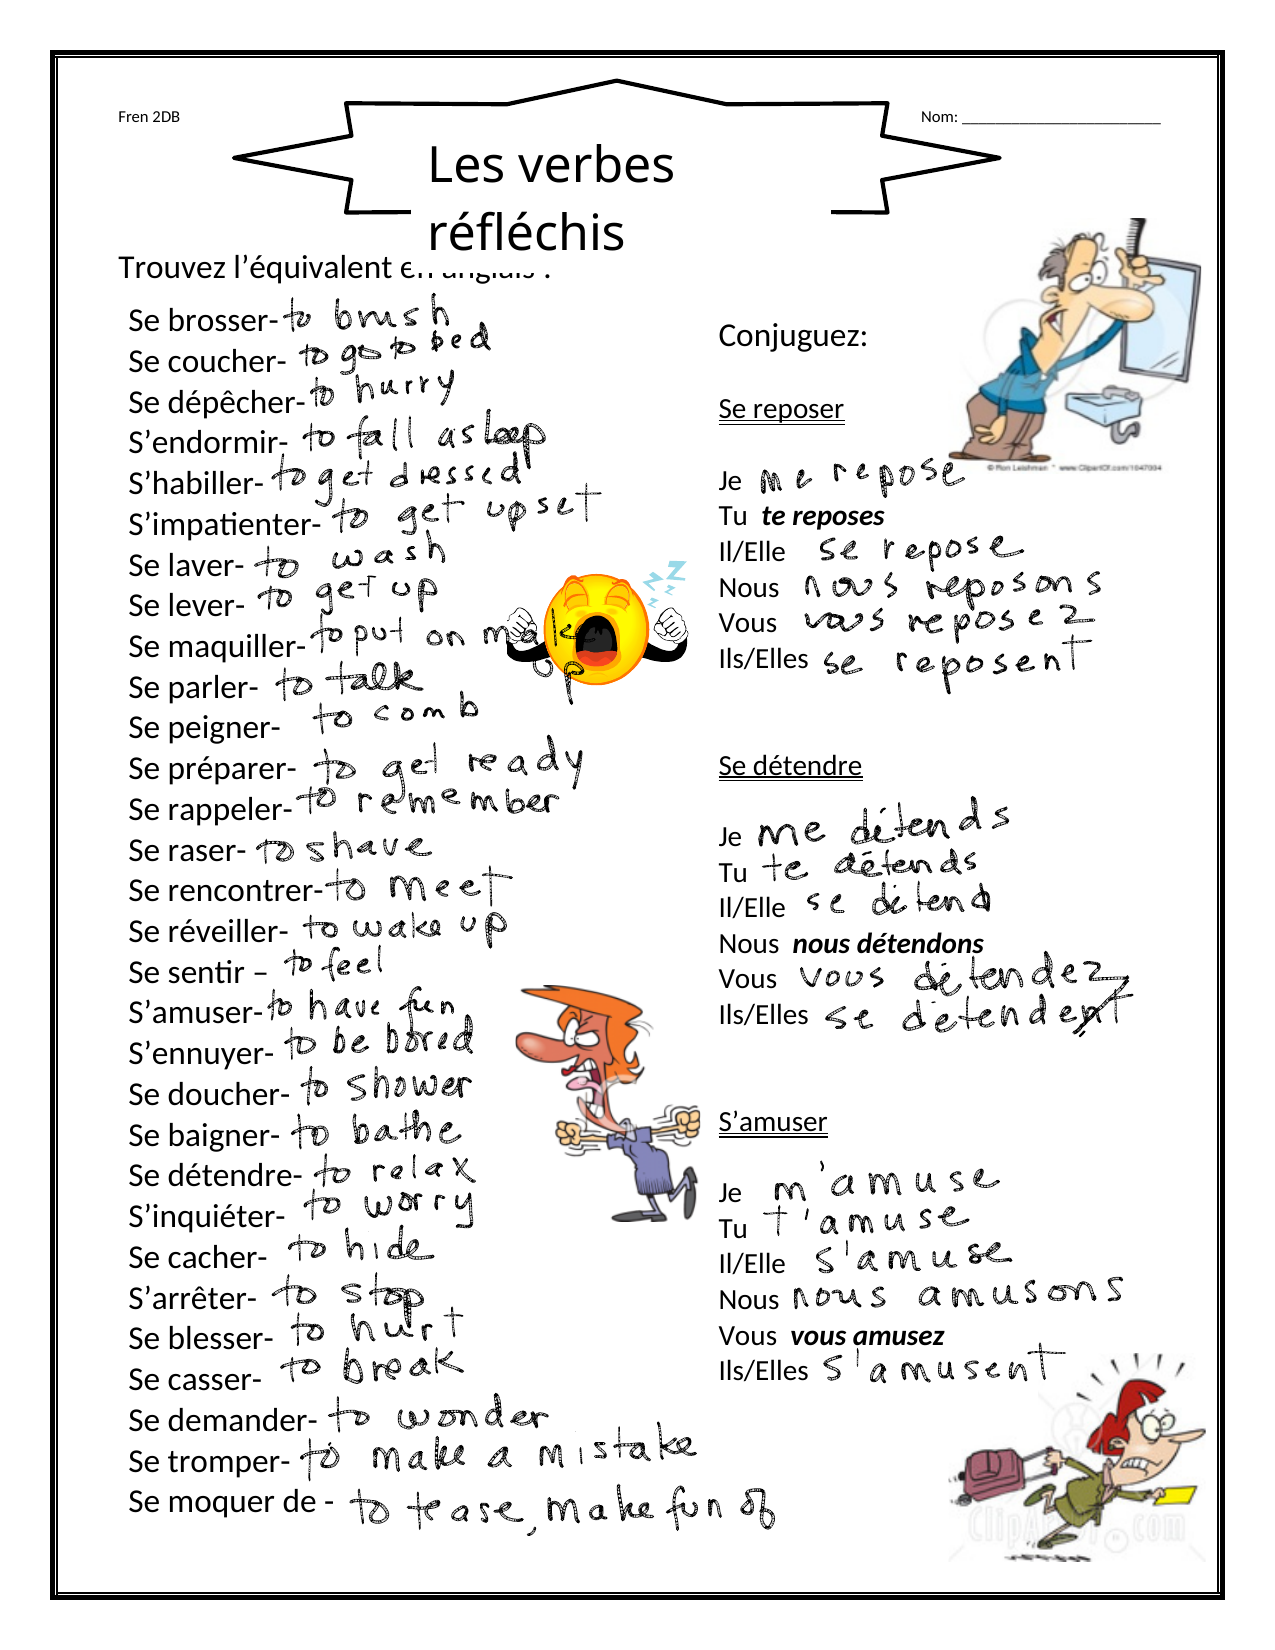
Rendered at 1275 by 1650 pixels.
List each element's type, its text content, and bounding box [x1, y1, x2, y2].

picture [515, 985, 700, 1222]
text Trouvez l’équivalent en anglais : [118, 246, 948, 287]
picture [948, 218, 1202, 474]
picture [948, 1353, 1206, 1562]
text Fren 2DB Nom: ________________________ [118, 106, 1169, 127]
